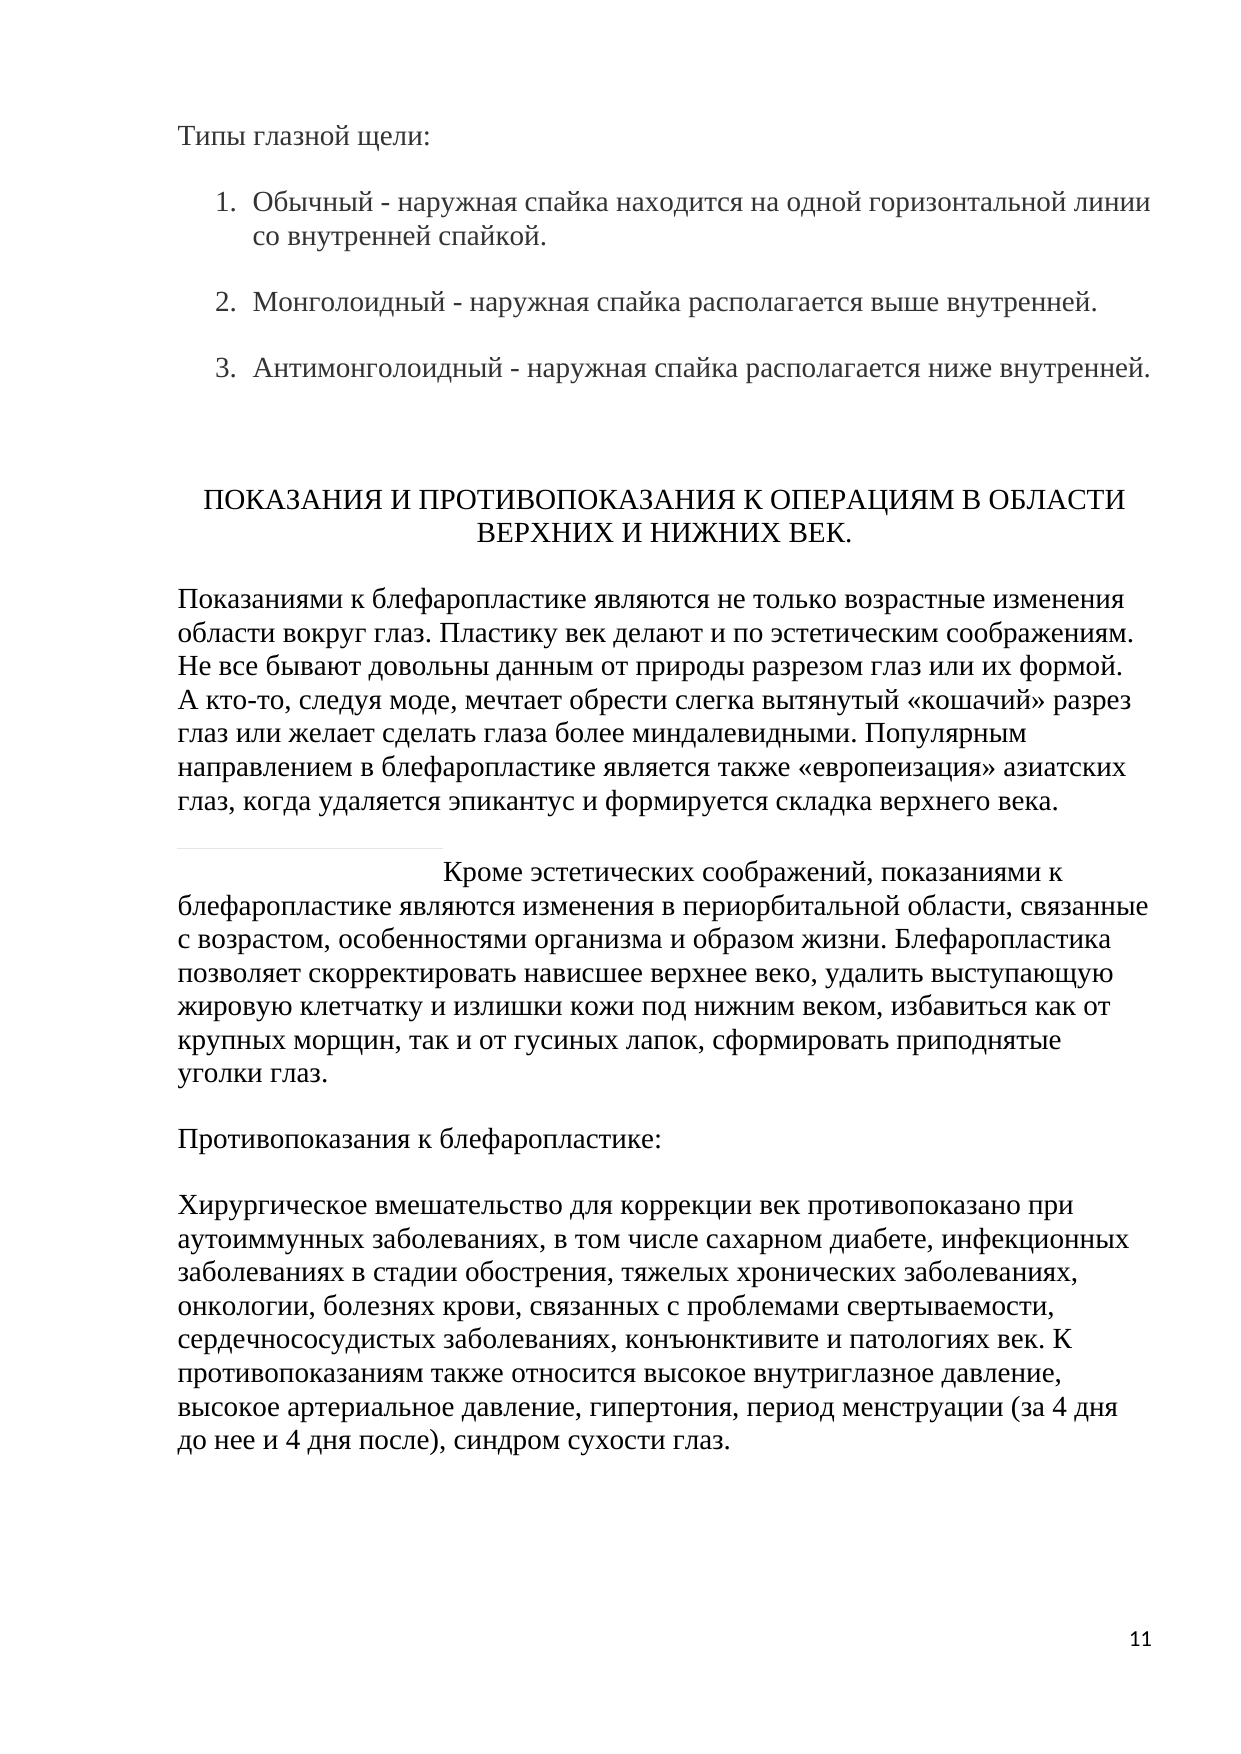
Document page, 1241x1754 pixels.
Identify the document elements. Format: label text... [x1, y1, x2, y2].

text Хирургическое вмешательство для коррекции век противопоказано при аутоиммунных заболеваниях, в том числе сахарном диабете, инфекционных заболеваниях в стадии обострения, тяжелых хронических заболеваниях, онкологии, болезнях крови, связанных с проблемами свертываемости, сердечнососудистых заболеваниях, конъюнктивите и патологиях век. К противопоказаниям также относится высокое внутриглазное давление, высокое артериальное давление, гипертония, период менструации (за 4 дня до нее и 4 дня после), синдром сухости глаз. [177, 1187, 1152, 1456]
list Монголоидный - наружная спайка располагается выше внутренней. [215, 284, 1152, 317]
list Обычный - наружная спайка находится на одной горизонтальной линии со внутренней спайкой. [215, 184, 1152, 251]
text ПОКАЗАНИЯ И ПРОТИВОПОКАЗАНИЯ К ОПЕРАЦИЯМ В ОБЛАСТИ ВЕРХНИХ И НИЖНИХ ВЕК. [177, 482, 1152, 549]
text Кроме эстетических соображений, показаниями к блефаропластике являются изменения в периорбитальной области, связанные с возрастом, особенностями организма и образом жизни. Блефаропластика позволяет скорректировать нависшее верхнее веко, удалить выступающую жировую клетчатку и излишки кожи под нижним веком, избавиться как от крупных морщин, так и от гусиных лапок, сформировать приподнятые уголки глаз. [177, 849, 1152, 1089]
text Противопоказания к блефаропластике: [177, 1121, 1152, 1155]
text Типы глазной щели: [177, 118, 1152, 152]
list Антимонголоидный - наружная спайка располагается ниже внутренней. [215, 350, 1152, 383]
text Показаниями к блефаропластике являются не только возрастные изменения области вокруг глаз. Пластику век делают и по эстетическим соображениям. Не все бывают довольны данным от природы разрезом глаз или их формой. А кто-то, следуя моде, мечтает обрести слегка вытянутый «кошачий» разрез глаз или желает сделать глаза более миндалевидными. Популярным направлением в блефаропластике является также «европеизация» азиатских глаз, когда удаляется эпикантус и формируется складка верхнего века. [177, 581, 1152, 816]
